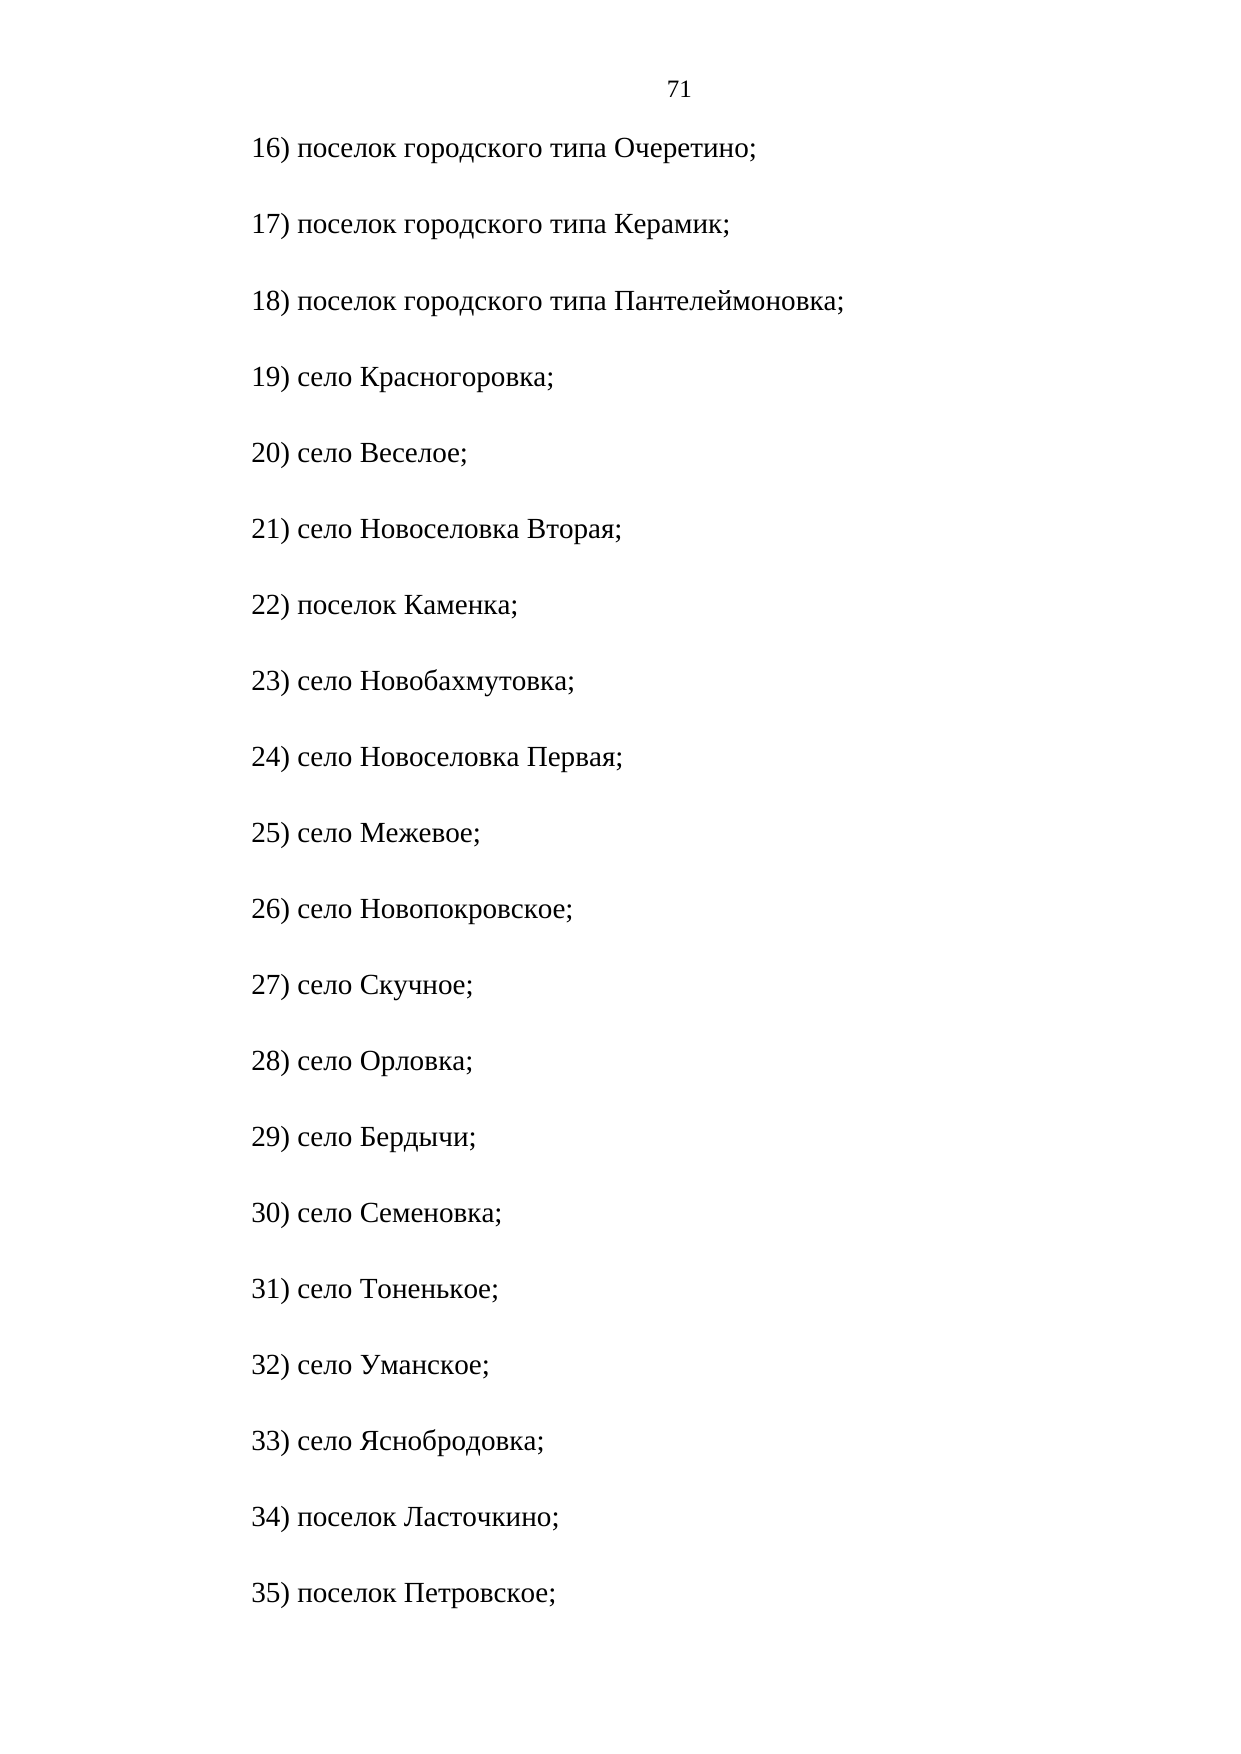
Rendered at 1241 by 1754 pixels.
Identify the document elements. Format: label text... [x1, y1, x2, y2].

text 20) село Веселое; [177, 435, 1181, 468]
text 32) село Уманское; [177, 1347, 1181, 1381]
text 21) село Новоселовка Вторая; [177, 511, 1181, 544]
text 30) село Семеновка; [177, 1195, 1181, 1229]
text 23) село Новобахмутовка; [177, 663, 1181, 696]
text 17) поселок городского типа Керамик; [177, 207, 1181, 240]
text 19) село Красногоровка; [177, 359, 1181, 392]
text 33) село Яснобродовка; [177, 1423, 1181, 1457]
text 31) село Тоненькое; [177, 1271, 1181, 1305]
text 29) село Бердычи; [177, 1119, 1181, 1153]
text 35) поселок Петровское; [177, 1575, 1181, 1609]
text 26) село Новопокровское; [177, 891, 1181, 924]
text 25) село Межевое; [177, 815, 1181, 848]
text 34) поселок Ласточкино; [177, 1499, 1181, 1533]
text 28) село Орловка; [177, 1043, 1181, 1077]
text 24) село Новоселовка Первая; [177, 739, 1181, 772]
text 22) поселок Каменка; [177, 587, 1181, 620]
text 16) поселок городского типа Очеретино; [177, 131, 1181, 164]
text 18) поселок городского типа Пантелеймоновка; [177, 283, 1181, 316]
text 27) село Скучное; [177, 967, 1181, 1001]
